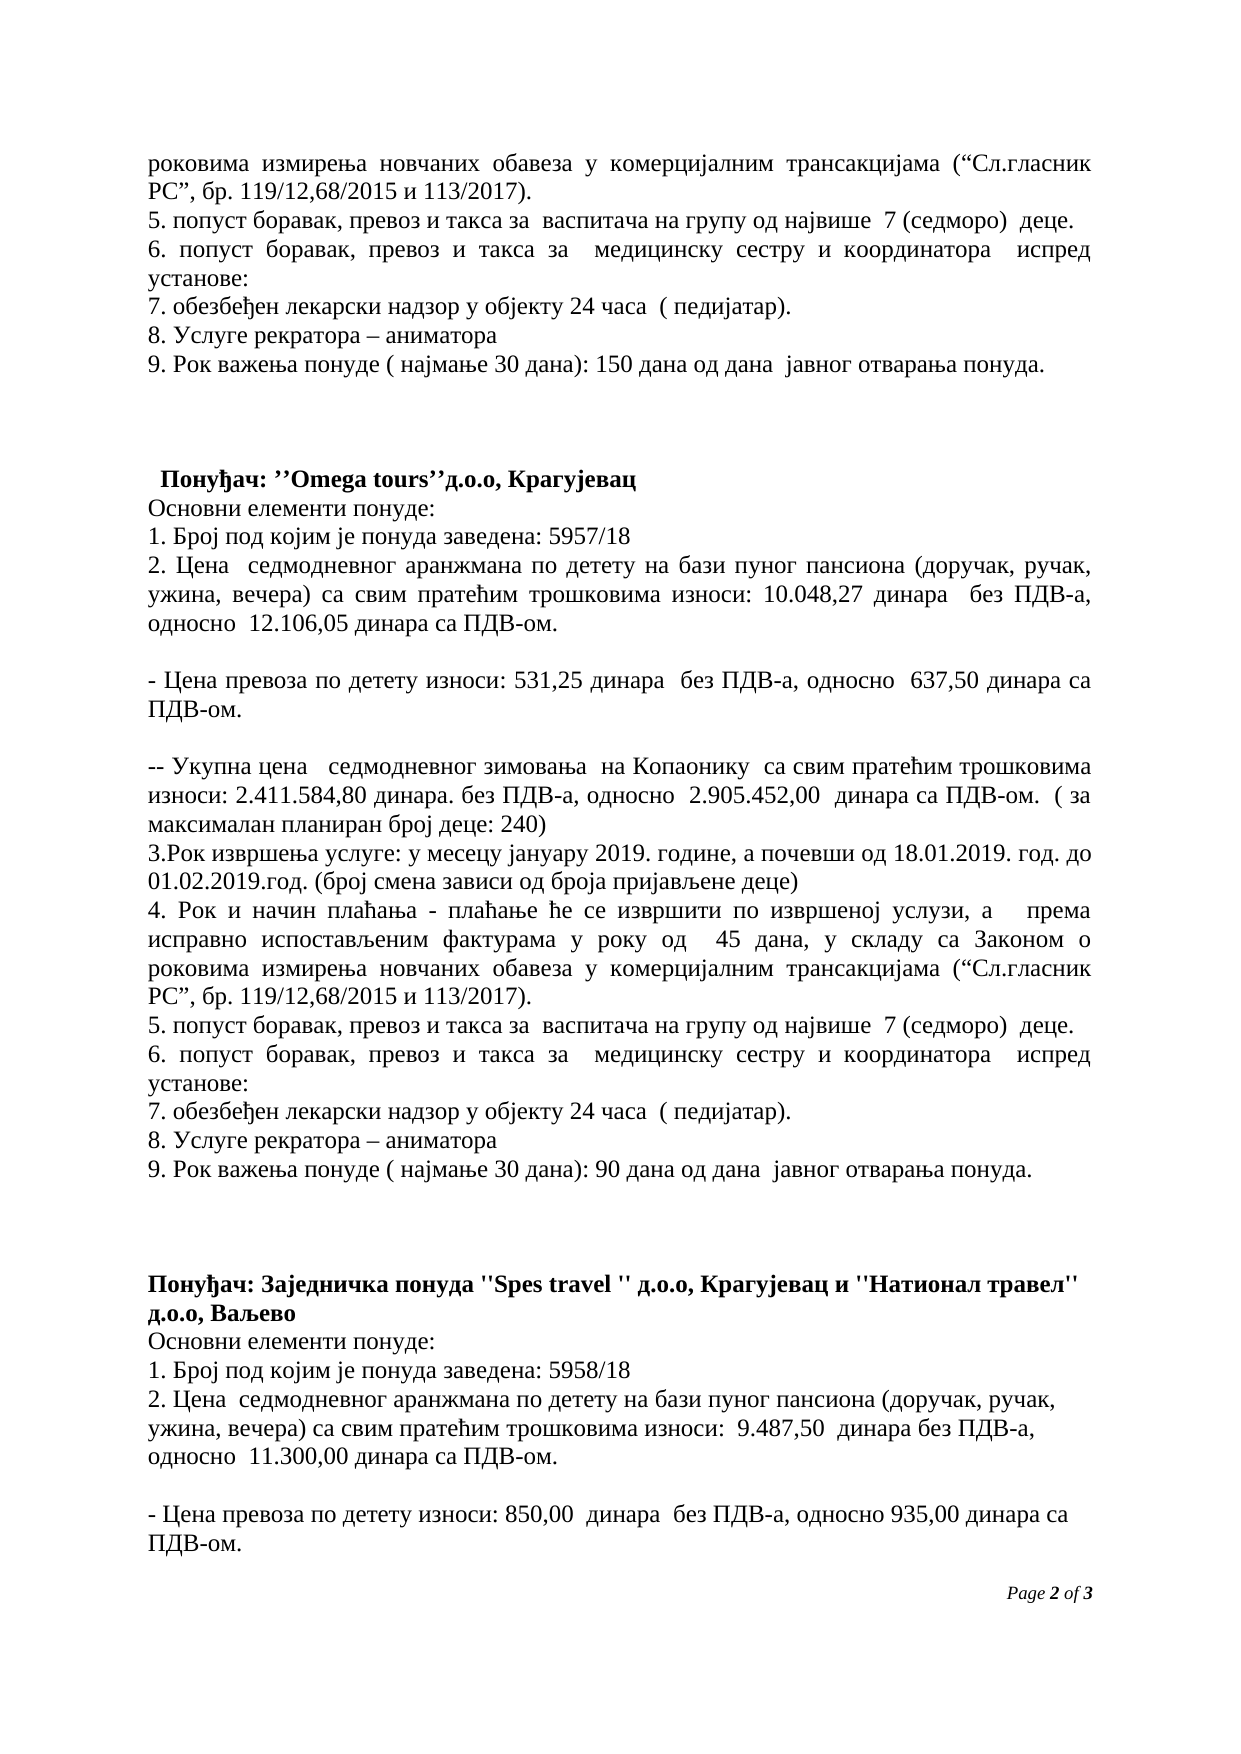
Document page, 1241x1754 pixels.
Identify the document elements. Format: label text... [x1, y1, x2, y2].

text 8. Услуге рекратора – аниматора [148, 320, 1092, 349]
text 6. попуст боравак, превоз и такса за медицинску сестру и координатора испред установе: [148, 1039, 1092, 1096]
text Основни елементи понуде: [148, 493, 1092, 521]
text Основни елементи понуде: [148, 1326, 1092, 1355]
text 3.Рок извршења услуге: у месецу јануару 2019. године, а почевши од 18.01.2019. год. до 01.02.2019.год. (број смена зависи од броја пријављене деце) [148, 838, 1092, 895]
text 2. Цена седмодневног аранжмана по детету на бази пуног пансиона (доручак, ручак, ужина, вечера) са свим пратећим трошковима износи: 10.048,27 динара без ПДВ-а, односно 12.106,05 динара са ПДВ-ом. [148, 550, 1092, 636]
text 5. попуст боравак, превоз и такса за васпитача на групу од највише 7 (седморо) деце. [148, 205, 1092, 234]
text 2. Цена седмодневног аранжмана по детету на бази пуног пансиона (доручак, ручак, ужина, вечера) са свим пратећим трошковима износи: 9.487,50 динара без ПДВ-а, односно 11.300,00 динара са ПДВ-ом. [148, 1384, 1092, 1470]
text Понуђач: Заједничка понуда ''Spes travel '' д.о.о, Крагујевац и ''Натионал травел'' д.о.о, Ваљево [148, 1269, 1092, 1326]
text -- Укупна цена седмодневног зимовања на Копаонику са свим пратећим трошковима износи: 2.411.584,80 динара. без ПДВ-а, односно 2.905.452,00 динара са ПДВ-ом. ( за максималан планиран број деце: 240) [148, 751, 1092, 838]
text 7. обезбеђен лекарски надзор у објекту 24 часа ( педијатар). [148, 291, 1092, 320]
text - Цена превоза по детету износи: 531,25 динара без ПДВ-а, односно 637,50 динара са ПДВ-ом. [148, 665, 1092, 723]
text 1. Број под којим је понуда заведена: 5958/18 [148, 1355, 1092, 1384]
text 6. попуст боравак, превоз и такса за медицинску сестру и координатора испред установе: [148, 234, 1092, 291]
text 9. Рок важења понуде ( најмање 30 дана): 90 дана од дана јавног отварања понуда. [148, 1154, 1092, 1183]
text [148, 148, 1092, 205]
text 8. Услуге рекратора – аниматора [148, 1125, 1092, 1154]
text Понуђач: ’’Omega tours’’д.о.о, Крагујевац [148, 464, 1092, 493]
text 7. обезбеђен лекарски надзор у објекту 24 часа ( педијатар). [148, 1096, 1092, 1125]
text 1. Број под којим је понуда заведена: 5957/18 [148, 521, 1092, 550]
text 5. попуст боравак, превоз и такса за васпитача на групу од највише 7 (седморо) деце. [148, 1010, 1092, 1039]
text - Цена превоза по детету износи: 850,00 динара без ПДВ-а, односно 935,00 динара са ПДВ-ом. [148, 1499, 1092, 1556]
text 9. Рок важења понуде ( најмање 30 дана): 150 дана од дана јавног отварања понуда. [148, 349, 1092, 378]
